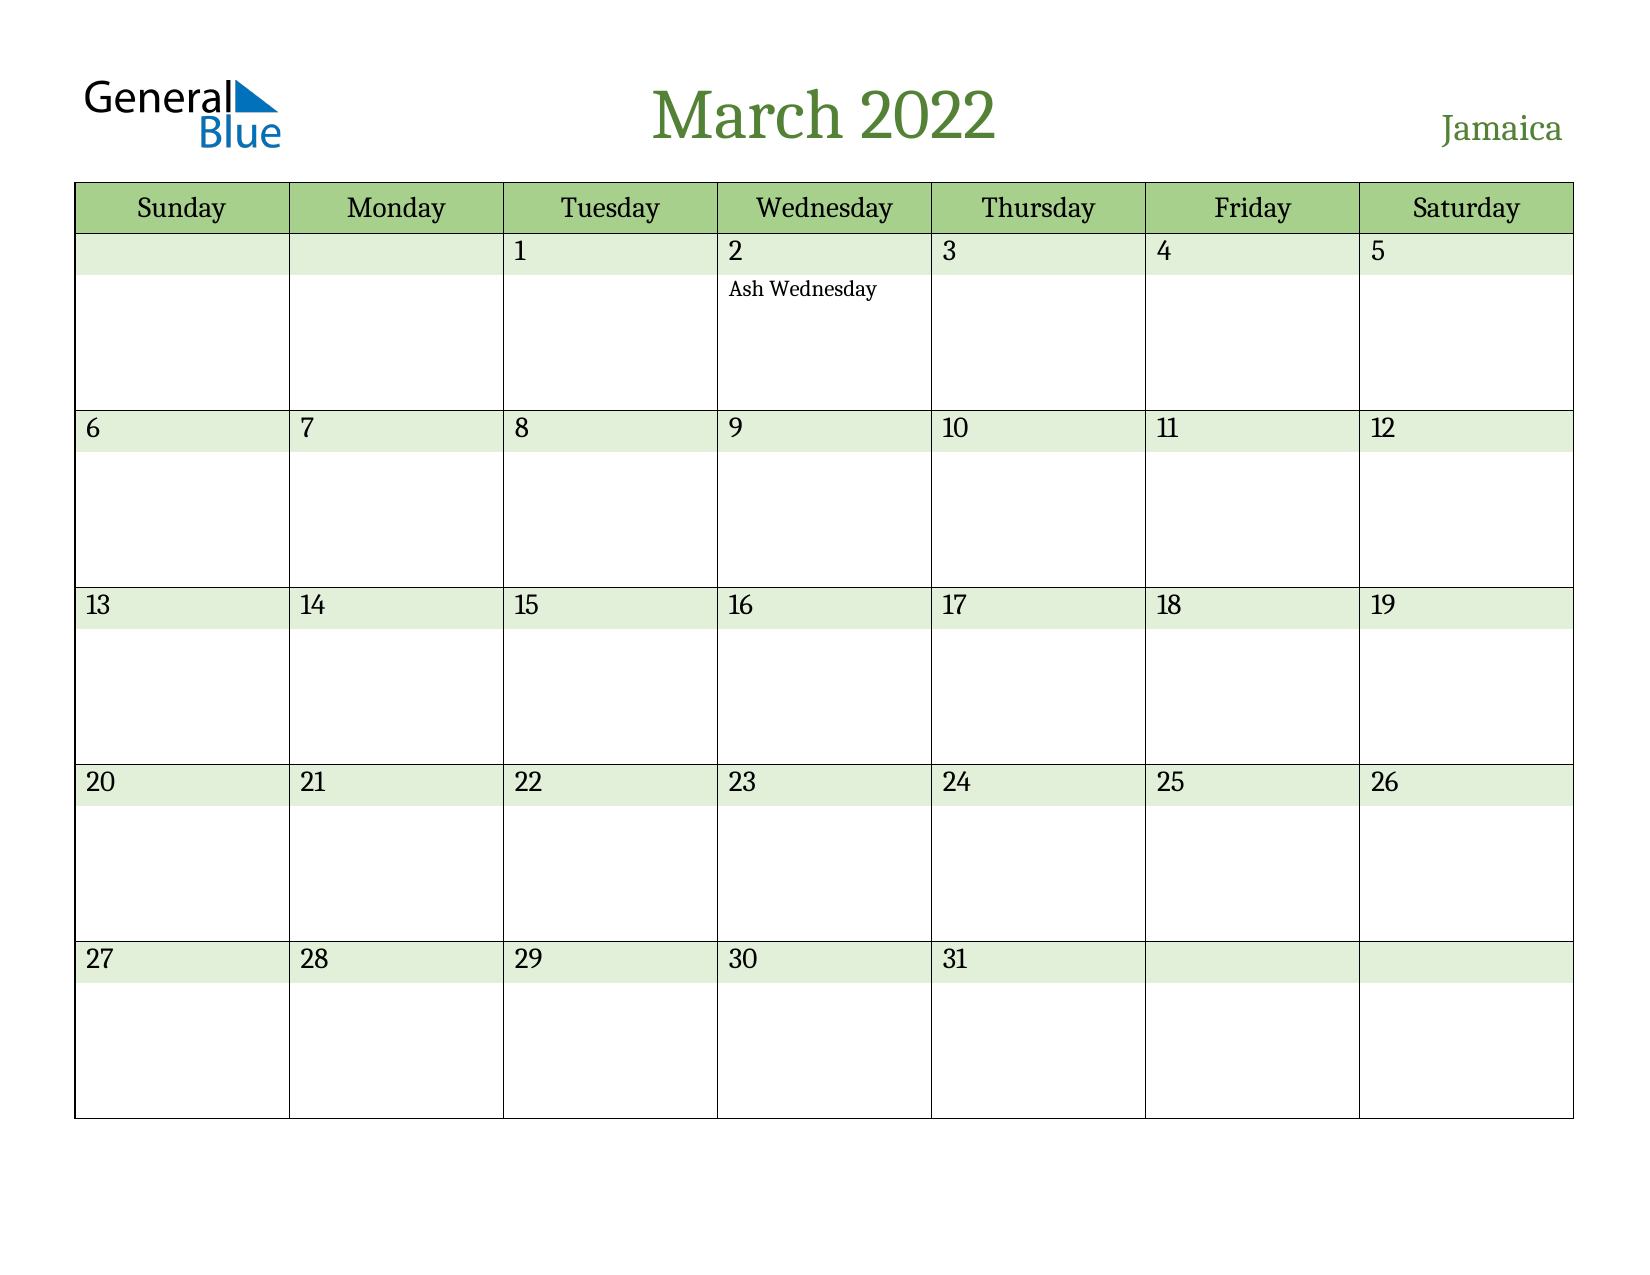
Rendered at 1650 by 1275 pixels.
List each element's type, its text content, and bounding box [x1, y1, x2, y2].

table_cell [1146, 983, 1359, 1118]
table_cell [1360, 942, 1573, 983]
table_cell [1360, 806, 1573, 941]
table_cell [718, 452, 931, 587]
table_cell [504, 983, 717, 1118]
table_cell 7 [290, 411, 503, 452]
table_cell [504, 629, 717, 764]
table_cell 8 [504, 411, 717, 452]
table_cell [718, 983, 931, 1118]
table_cell [1146, 275, 1359, 410]
table_cell [504, 806, 717, 941]
table_cell 11 [1146, 411, 1359, 452]
table_cell 15 [504, 588, 717, 629]
table_cell Sunday [76, 183, 289, 233]
table_cell 14 [290, 588, 503, 629]
table_cell 20 [76, 765, 289, 806]
table_cell Wednesday [718, 183, 931, 233]
table_cell [76, 629, 289, 764]
table_cell 6 [76, 411, 289, 452]
table_cell [290, 275, 503, 410]
table_cell [932, 275, 1145, 410]
table_cell [1146, 452, 1359, 587]
table_cell Saturday [1360, 183, 1573, 233]
table_cell Friday [1146, 183, 1359, 233]
table_cell [932, 983, 1145, 1118]
table_cell 4 [1146, 234, 1359, 275]
picture [85, 80, 281, 148]
table_header [75, 75, 503, 182]
table_cell 29 [504, 942, 717, 983]
table_cell 24 [932, 765, 1145, 806]
table_cell [1146, 629, 1359, 764]
table_cell [290, 806, 503, 941]
table_cell 13 [76, 588, 289, 629]
table_cell [76, 452, 289, 587]
table_cell Ash Wednesday [718, 275, 931, 410]
table_cell [1360, 452, 1573, 587]
table_cell [1360, 983, 1573, 1118]
table_cell 12 [1360, 411, 1573, 452]
table_cell [290, 983, 503, 1118]
table_cell [76, 983, 289, 1118]
table_cell 16 [718, 588, 931, 629]
table_cell 10 [932, 411, 1145, 452]
table_cell 31 [932, 942, 1145, 983]
table_cell 28 [290, 942, 503, 983]
table_cell 27 [76, 942, 289, 983]
table_cell [76, 806, 289, 941]
table_cell [76, 234, 289, 275]
table_cell 22 [504, 765, 717, 806]
table_cell [1360, 629, 1573, 764]
table_cell 26 [1360, 765, 1573, 806]
table_cell 18 [1146, 588, 1359, 629]
table_cell 21 [290, 765, 503, 806]
table_cell 9 [718, 411, 931, 452]
table_header March 2022 [503, 75, 1146, 182]
table_cell [504, 275, 717, 410]
table_cell 5 [1360, 234, 1573, 275]
table_cell Tuesday [504, 183, 717, 233]
table_header Jamaica [1146, 75, 1574, 182]
table_cell Thursday [932, 183, 1145, 233]
table_cell [76, 275, 289, 410]
table_cell Monday [290, 183, 503, 233]
table_cell 25 [1146, 765, 1359, 806]
table_cell 1 [504, 234, 717, 275]
table_cell 30 [718, 942, 931, 983]
table_cell 19 [1360, 588, 1573, 629]
table_cell 2 [718, 234, 931, 275]
table_cell [504, 452, 717, 587]
table_cell [290, 452, 503, 587]
table_cell [1146, 942, 1359, 983]
table_cell [932, 629, 1145, 764]
table_cell 3 [932, 234, 1145, 275]
table_cell [932, 452, 1145, 587]
table_cell 23 [718, 765, 931, 806]
table_cell 17 [932, 588, 1145, 629]
table_cell [1146, 806, 1359, 941]
table_cell [932, 806, 1145, 941]
table_cell [290, 629, 503, 764]
table_cell [1360, 275, 1573, 410]
table_cell [718, 629, 931, 764]
table_cell [290, 234, 503, 275]
table_cell [718, 806, 931, 941]
